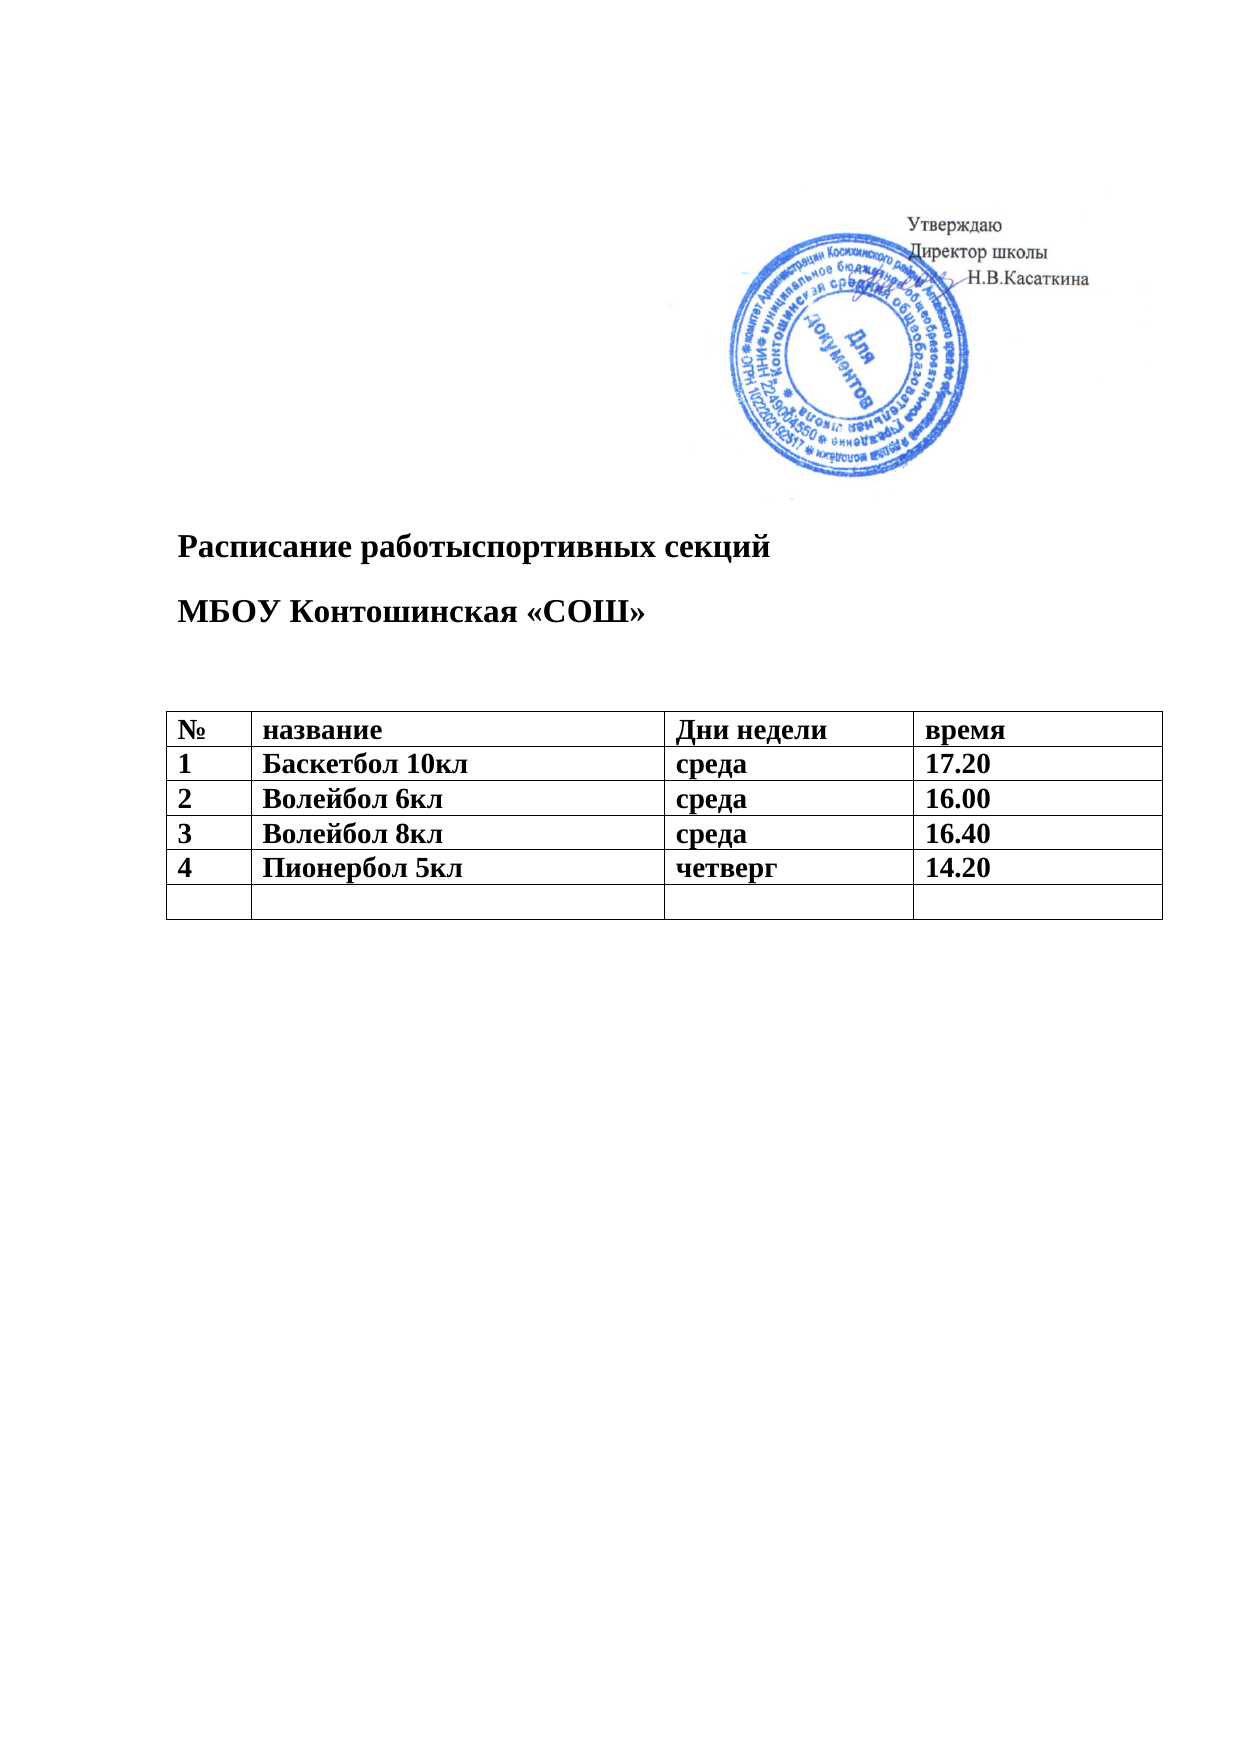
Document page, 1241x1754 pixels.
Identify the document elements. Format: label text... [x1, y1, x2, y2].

table_cell Волейбол 6кл [252, 781, 664, 815]
text Расписание работыспортивных секций [177, 527, 1152, 565]
table_header время [914, 712, 1162, 746]
table_cell среда [665, 816, 913, 849]
table_header Дни недели [665, 712, 913, 746]
table_cell Волейбол 8кл [252, 816, 664, 849]
table_cell 14.20 [914, 850, 1162, 884]
table_cell 1 [167, 747, 251, 780]
picture [655, 185, 1152, 502]
table_cell [914, 885, 1162, 918]
table_cell Баскетбол 10кл [252, 747, 664, 780]
table_cell [167, 885, 251, 918]
table_cell 3 [167, 816, 251, 849]
table_header название [252, 712, 664, 746]
table_cell 16.00 [914, 781, 1162, 815]
table_cell среда [665, 781, 913, 815]
table_cell 4 [167, 850, 251, 884]
table_header № [167, 712, 251, 746]
table_cell Пионербол 5кл [252, 850, 664, 884]
table_cell [665, 885, 913, 918]
table_cell четверг [665, 850, 913, 884]
table_cell [252, 885, 664, 918]
table_cell 2 [167, 781, 251, 815]
text МБОУ Контошинская «СОШ» [177, 592, 1152, 630]
table_cell среда [665, 747, 913, 780]
table_cell 16.40 [914, 816, 1162, 849]
table_cell 17.20 [914, 747, 1162, 780]
